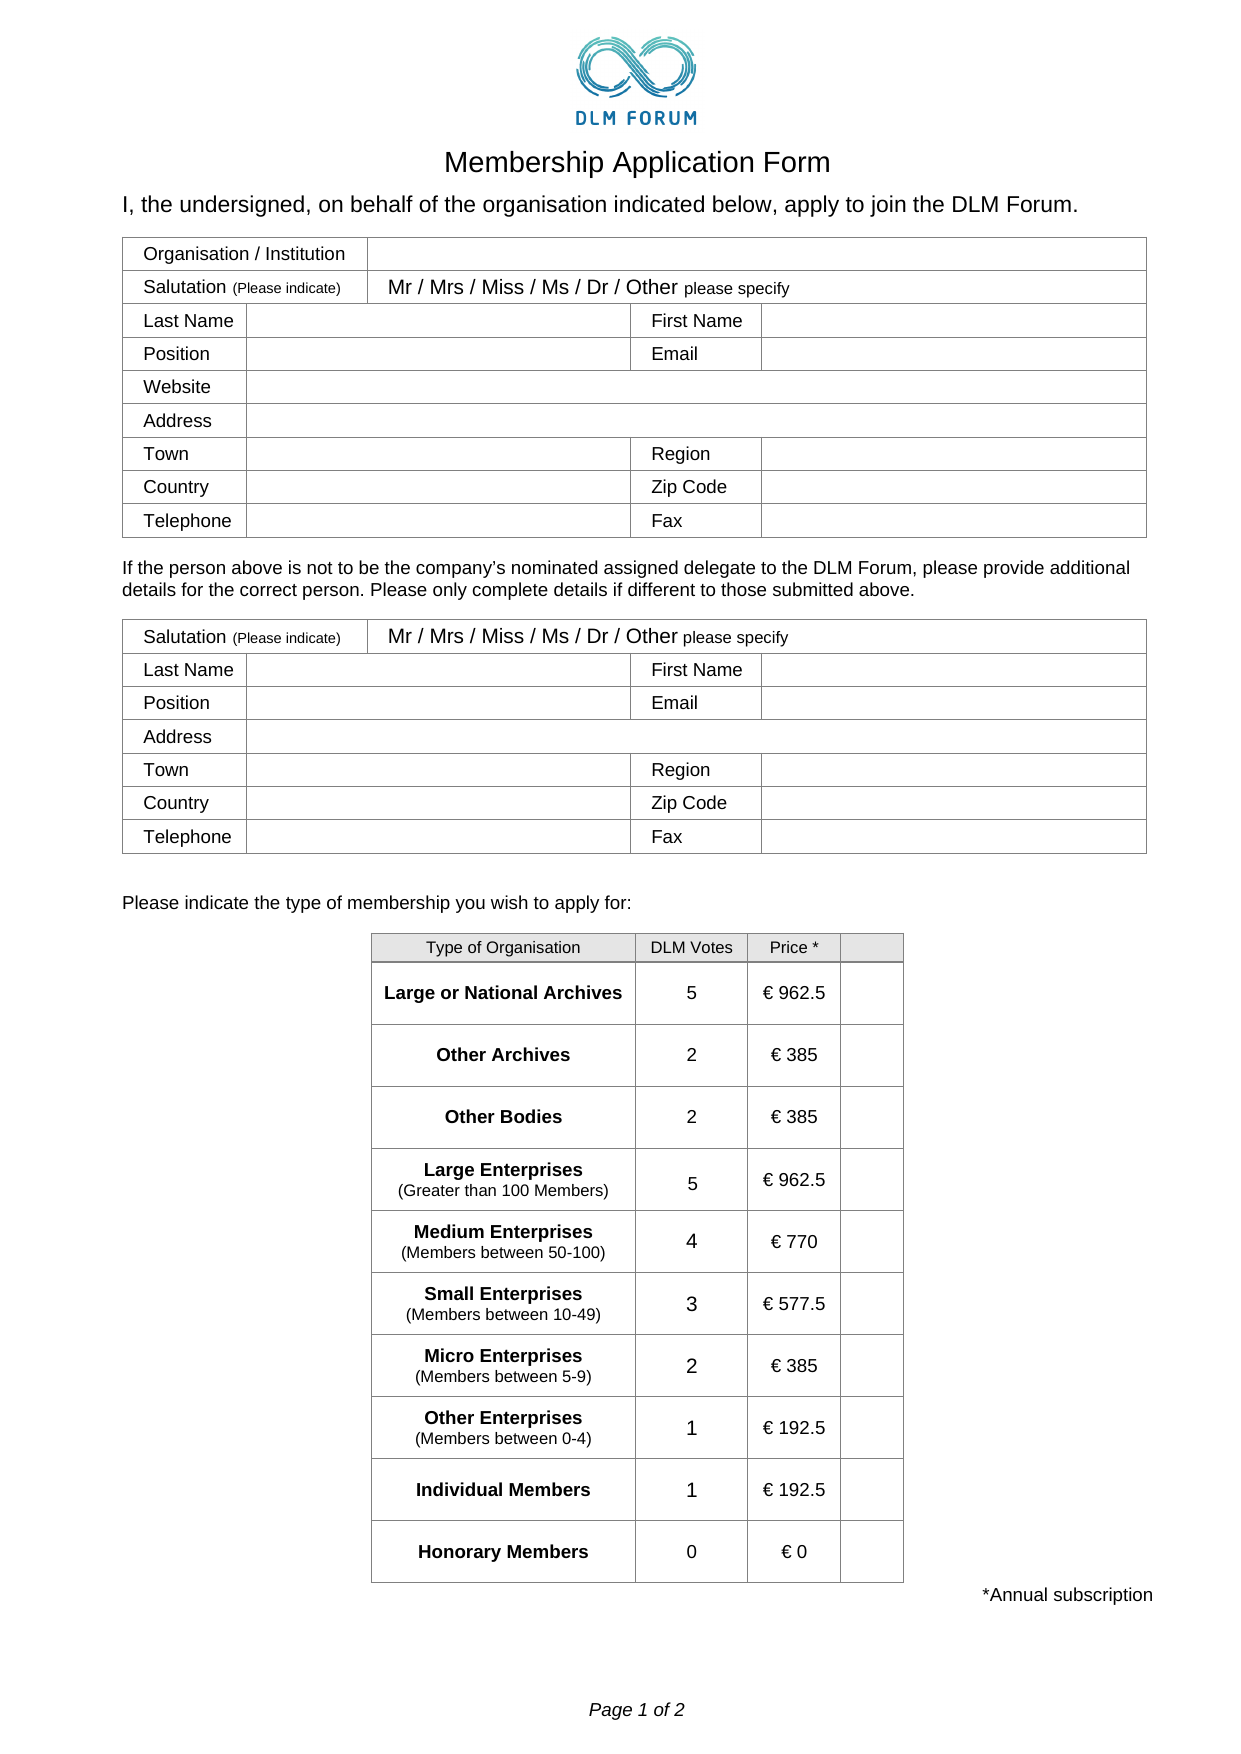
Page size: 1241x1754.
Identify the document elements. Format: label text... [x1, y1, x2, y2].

text *Annual subscription [150, 1583, 1153, 1605]
table_cell 2 [636, 1335, 747, 1396]
table_cell € 770 [748, 1211, 840, 1272]
table_cell € 385 [748, 1025, 840, 1086]
table_cell [841, 1211, 903, 1272]
table_cell [247, 504, 630, 537]
table_cell [841, 1025, 903, 1086]
table_cell 5 [636, 1149, 747, 1210]
table_cell [247, 787, 630, 819]
table_cell [762, 754, 1146, 786]
text Please indicate the type of membership you wish to apply for: [122, 892, 1153, 913]
table_cell First Name [631, 654, 761, 686]
table_cell Position [123, 687, 246, 719]
table_cell [247, 720, 1146, 752]
table_cell € 385 [748, 1335, 840, 1396]
table_cell [247, 338, 630, 370]
table_header Price * [748, 934, 840, 961]
picture [569, 29, 706, 133]
table_cell [841, 1335, 903, 1396]
table_cell Medium Enterprises (Members between 50-100) [372, 1211, 635, 1272]
table_cell [762, 471, 1146, 503]
table_cell Region [631, 438, 761, 470]
table_cell € 962.5 [748, 963, 840, 1023]
table_header Mr / Mrs / Miss / Ms / Dr / Other please specify [368, 620, 1146, 652]
table_cell Salutation (Please indicate) [123, 271, 367, 303]
table_cell [247, 404, 1146, 437]
table_cell Fax [631, 504, 761, 537]
table_cell 2 [636, 1025, 747, 1086]
table_cell [841, 1397, 903, 1458]
table_cell 1 [636, 1397, 747, 1458]
text If the person above is not to be the company’s nominated assigned delegate to the DLM Forum, please provide additional details for the correct person. Please only complete details if different to those submitted above. [122, 557, 1153, 600]
table_cell [762, 654, 1146, 686]
table_cell € 0 [748, 1521, 840, 1582]
table_cell [762, 304, 1146, 337]
table_cell [762, 438, 1146, 470]
table_cell € 962.5 [748, 1149, 840, 1210]
table_cell [247, 754, 630, 786]
table_cell Large or National Archives [372, 963, 635, 1023]
table_cell Last Name [123, 654, 246, 686]
table_cell [762, 787, 1146, 819]
table_cell Last Name [123, 304, 246, 337]
table_cell [762, 504, 1146, 537]
table_cell Other Bodies [372, 1087, 635, 1148]
table_cell Mr / Mrs / Miss / Ms / Dr / Other please specify [368, 271, 1146, 303]
table_cell [841, 1087, 903, 1148]
table_cell Town [123, 754, 246, 786]
table_cell Telephone [123, 504, 246, 537]
table_cell [841, 1459, 903, 1520]
table_cell Email [631, 687, 761, 719]
table_cell Other Enterprises (Members between 0-4) [372, 1397, 635, 1458]
table_header [368, 238, 1146, 270]
table_cell Country [123, 471, 246, 503]
table_cell [247, 471, 630, 503]
table_cell [841, 1521, 903, 1582]
table_cell [841, 1149, 903, 1210]
table_header Type of Organisation [372, 934, 635, 961]
table_cell 3 [636, 1273, 747, 1334]
table_cell 2 [636, 1087, 747, 1148]
table_cell Position [123, 338, 246, 370]
table_cell Town [123, 438, 246, 470]
table_cell [762, 338, 1146, 370]
table_cell 1 [636, 1459, 747, 1520]
table_header Salutation (Please indicate) [123, 620, 367, 652]
table_cell [247, 304, 630, 337]
table_cell € 385 [748, 1087, 840, 1148]
table_cell [247, 820, 630, 852]
table_cell [247, 654, 630, 686]
table_header DLM Votes [636, 934, 747, 961]
table_cell [841, 1273, 903, 1334]
table_cell Zip Code [631, 471, 761, 503]
table_cell Large Enterprises (Greater than 100 Members) [372, 1149, 635, 1210]
table_cell € 192.5 [748, 1459, 840, 1520]
table_cell Other Archives [372, 1025, 635, 1086]
table_cell Country [123, 787, 246, 819]
table_cell Address [123, 404, 246, 437]
table_cell Region [631, 754, 761, 786]
table_cell Email [631, 338, 761, 370]
table_cell [247, 438, 630, 470]
table_cell First Name [631, 304, 761, 337]
table_cell € 577.5 [748, 1273, 840, 1334]
table_cell Zip Code [631, 787, 761, 819]
table_cell Individual Members [372, 1459, 635, 1520]
table_cell 5 [636, 963, 747, 1023]
table_cell Telephone [123, 820, 246, 852]
table_cell 0 [636, 1521, 747, 1582]
table_cell [762, 820, 1146, 852]
table_cell [247, 687, 630, 719]
text I, the undersigned, on behalf of the organisation indicated below, apply to join the DLM Forum. [122, 191, 1153, 217]
table_cell 4 [636, 1211, 747, 1272]
table_cell Website [123, 371, 246, 403]
table_cell [841, 963, 903, 1023]
table_cell [762, 687, 1146, 719]
table_cell € 192.5 [748, 1397, 840, 1458]
table_cell Small Enterprises (Members between 10-49) [372, 1273, 635, 1334]
table_cell Address [123, 720, 246, 752]
table_header [841, 934, 903, 961]
table_cell Honorary Members [372, 1521, 635, 1582]
table_cell Micro Enterprises (Members between 5-9) [372, 1335, 635, 1396]
table_header Organisation / Institution [123, 238, 367, 270]
table_cell Fax [631, 820, 761, 852]
table_cell [247, 371, 1146, 403]
